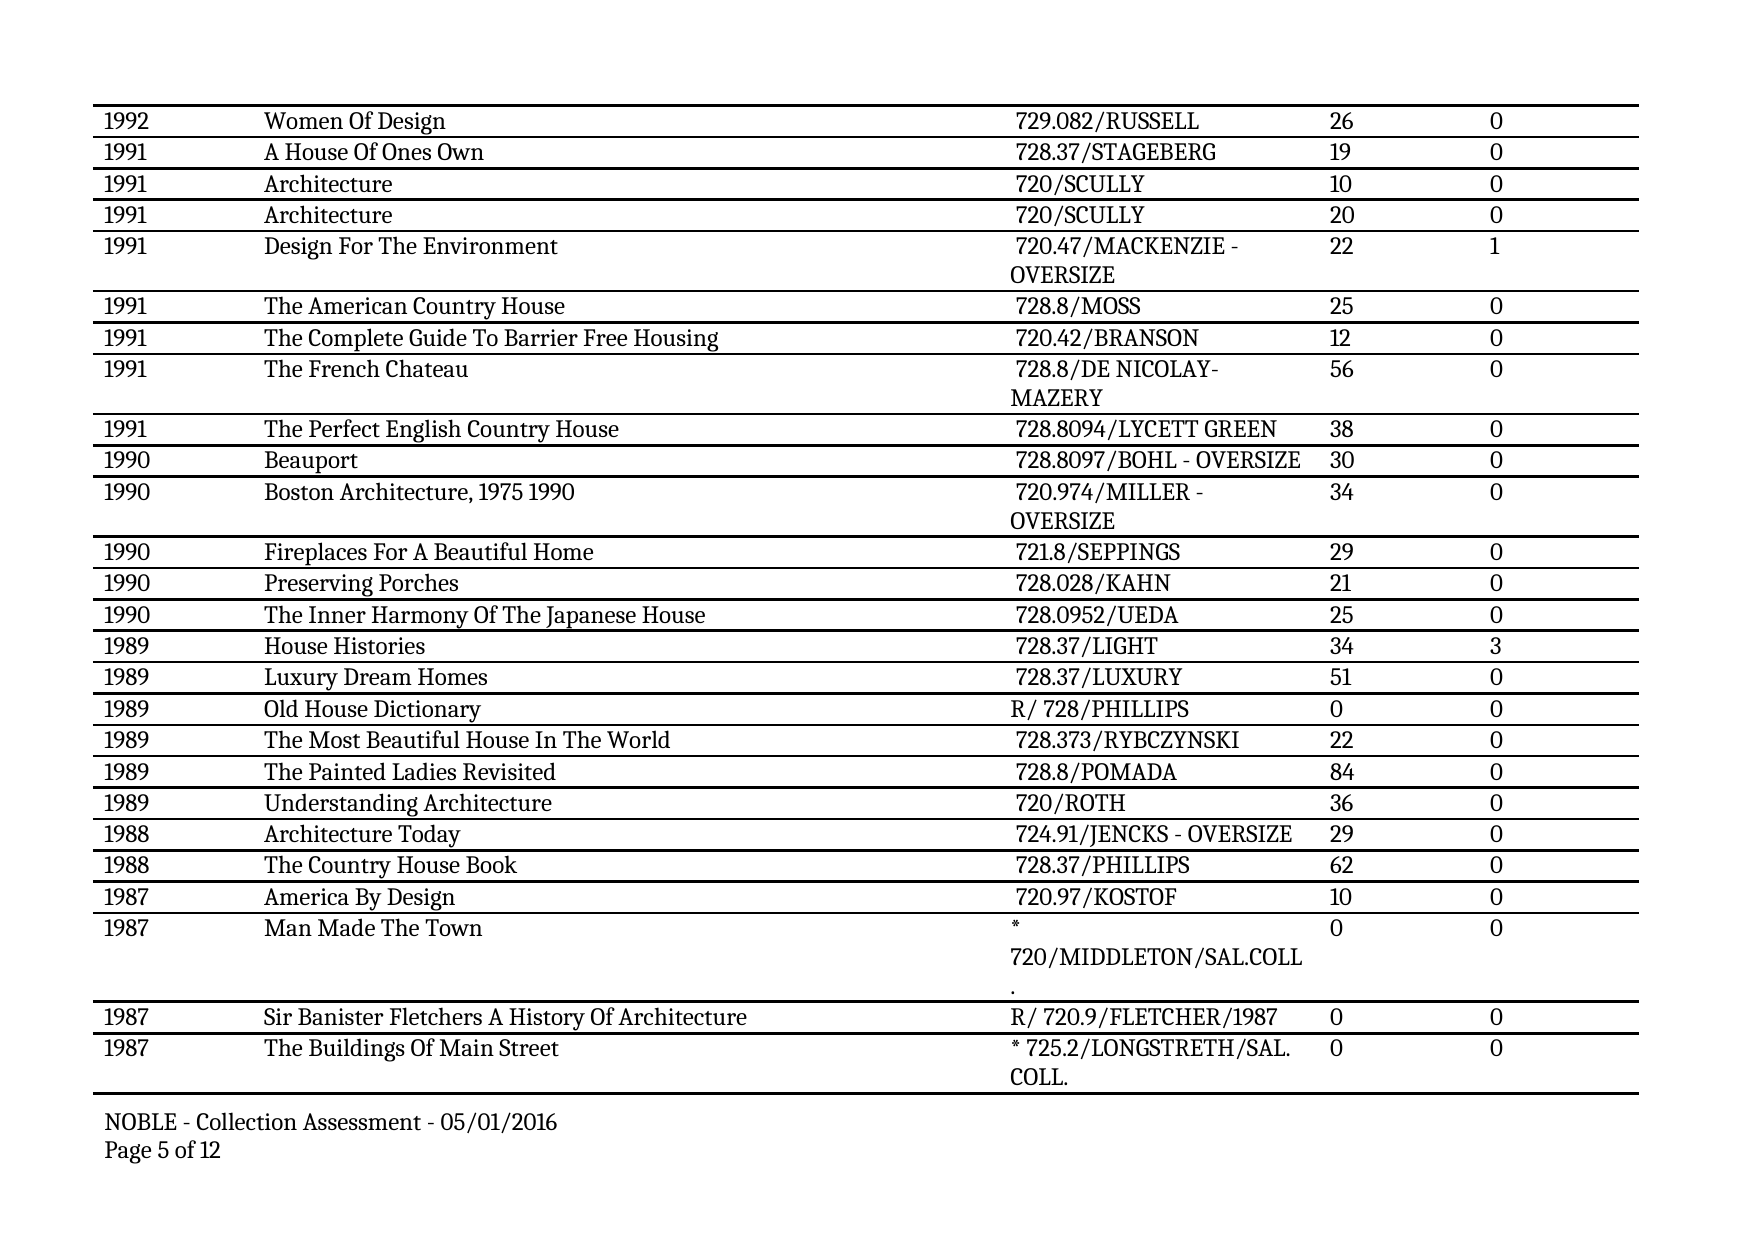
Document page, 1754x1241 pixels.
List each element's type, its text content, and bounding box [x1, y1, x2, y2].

table_cell 10 [1319, 883, 1478, 912]
table_cell 1991 [93, 415, 253, 444]
table_cell Architecture [253, 170, 999, 198]
table_cell 720/SCULLY [999, 170, 1319, 198]
table_cell 728.8/POMADA [999, 757, 1319, 786]
table_cell Sir Banister Fletchers A History Of Architecture [253, 1003, 999, 1032]
table_cell Architecture [253, 201, 999, 229]
table_cell 1989 [93, 663, 253, 692]
table_cell 0 [1479, 1003, 1638, 1032]
table_cell 30 [1319, 447, 1478, 475]
table_cell The French Chateau [253, 355, 999, 412]
table_cell The Perfect English Country House [253, 415, 999, 444]
table_cell The Complete Guide To Barrier Free Housing [253, 324, 999, 352]
table_cell 12 [1319, 324, 1478, 352]
table_cell America By Design [253, 883, 999, 912]
table_cell 1991 [93, 292, 253, 321]
table_cell 51 [1319, 663, 1478, 692]
table_cell 0 [1479, 883, 1638, 912]
table_cell 1987 [93, 1035, 253, 1092]
table_cell 0 [1479, 415, 1638, 444]
table_cell 56 [1319, 355, 1478, 412]
table_cell 25 [1319, 601, 1478, 629]
table_cell 720/SCULLY [999, 201, 1319, 229]
table_cell 10 [1319, 170, 1478, 198]
table_cell 0 [1479, 538, 1638, 567]
table_cell 0 [1479, 601, 1638, 629]
table_cell 1989 [93, 632, 253, 661]
table_cell 1989 [93, 757, 253, 786]
table_cell 0 [1479, 138, 1638, 167]
table_cell 0 [1479, 447, 1638, 475]
table_cell 26 [1319, 107, 1478, 136]
table_cell 0 [1479, 852, 1638, 880]
table_cell 1989 [93, 695, 253, 723]
table_cell 0 [1479, 789, 1638, 817]
table_cell The Most Beautiful House In The World [253, 726, 999, 755]
table_cell 720.42/BRANSON [999, 324, 1319, 352]
table_cell 0 [1319, 695, 1478, 723]
table_cell 1988 [93, 852, 253, 880]
table_cell The American Country House [253, 292, 999, 321]
table_cell Understanding Architecture [253, 789, 999, 817]
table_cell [253, 1035, 999, 1092]
table_cell 0 [1479, 292, 1638, 321]
table_cell 0 [1319, 914, 1478, 1000]
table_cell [999, 1035, 1319, 1092]
table_cell 25 [1319, 292, 1478, 321]
table_cell 728.0952/UEDA [999, 601, 1319, 629]
table_cell 728.37/LUXURY [999, 663, 1319, 692]
table_cell 0 [1479, 355, 1638, 412]
table_cell Old House Dictionary [253, 695, 999, 723]
table_cell 21 [1319, 569, 1478, 598]
table_cell R/ 728/PHILLIPS [999, 695, 1319, 723]
table_cell 38 [1319, 415, 1478, 444]
table_cell 1991 [93, 324, 253, 352]
table_cell 1 [1479, 232, 1638, 290]
table_cell 1990 [93, 569, 253, 598]
table_cell 720/ROTH [999, 789, 1319, 817]
table_cell 62 [1319, 852, 1478, 880]
table_cell 1990 [93, 478, 253, 535]
table_cell 724.91/JENCKS - OVERSIZE [999, 820, 1319, 849]
table_cell A House Of Ones Own [253, 138, 999, 167]
table_cell 1990 [93, 538, 253, 567]
table_cell Beauport [253, 447, 999, 475]
table_cell Preserving Porches [253, 569, 999, 598]
table_cell The Inner Harmony Of The Japanese House [253, 601, 999, 629]
table_cell 1991 [93, 138, 253, 167]
table_cell 1987 [93, 914, 253, 1000]
table_cell 1990 [93, 601, 253, 629]
table_cell 1989 [93, 789, 253, 817]
table_cell 22 [1319, 232, 1478, 290]
table_cell 0 [1479, 170, 1638, 198]
table_cell 1991 [93, 170, 253, 198]
table_cell 1988 [93, 820, 253, 849]
table_cell 728.37/STAGEBERG [999, 138, 1319, 167]
table_cell Design For The Environment [253, 232, 999, 290]
table_cell 19 [1319, 138, 1478, 167]
table_cell 720.97/KOSTOF [999, 883, 1319, 912]
table_cell 34 [1319, 478, 1478, 535]
table_cell 720.47/MACKENZIE - OVERSIZE [999, 232, 1319, 290]
table_cell 728.373/RYBCZYNSKI [999, 726, 1319, 755]
table_cell Architecture Today [253, 820, 999, 849]
table_cell 29 [1319, 820, 1478, 849]
table_cell 1990 [93, 447, 253, 475]
table_cell 728.37/PHILLIPS [999, 852, 1319, 880]
table_cell House Histories [253, 632, 999, 661]
table_cell Boston Architecture, 1975 1990 [253, 478, 999, 535]
table_cell 1987 [93, 1003, 253, 1032]
table_cell 84 [1319, 757, 1478, 786]
table_cell 728.8094/LYCETT GREEN [999, 415, 1319, 444]
table_cell 728.028/KAHN [999, 569, 1319, 598]
table_cell 0 [1319, 1035, 1478, 1092]
table_cell 1989 [93, 726, 253, 755]
table_cell 721.8/SEPPINGS [999, 538, 1319, 567]
table_cell 34 [1319, 632, 1478, 661]
table_cell Luxury Dream Homes [253, 663, 999, 692]
table_cell 36 [1319, 789, 1478, 817]
table_cell * 720/MIDDLETON/SAL.COLL. [999, 914, 1319, 1000]
table_cell 1992 [93, 107, 253, 136]
table_cell 3 [1479, 632, 1638, 661]
table_cell 728.8/DE NICOLAY-MAZERY [999, 355, 1319, 412]
table_cell 1991 [93, 355, 253, 412]
table_cell 20 [1319, 201, 1478, 229]
table_cell 0 [1479, 569, 1638, 598]
table_cell Women Of Design [253, 107, 999, 136]
table_cell 728.8097/BOHL - OVERSIZE [999, 447, 1319, 475]
table_cell 0 [1479, 478, 1638, 535]
table_cell 728.8/MOSS [999, 292, 1319, 321]
table_cell 0 [1319, 1003, 1478, 1032]
table_cell 1987 [93, 883, 253, 912]
table_cell 0 [1479, 726, 1638, 755]
table_cell 29 [1319, 538, 1478, 567]
table_cell 0 [1479, 663, 1638, 692]
table_cell 0 [1479, 201, 1638, 229]
table_cell 728.37/LIGHT [999, 632, 1319, 661]
table_cell R/ 720.9/FLETCHER/1987 [999, 1003, 1319, 1032]
table_cell Man Made The Town [253, 914, 999, 1000]
table_cell 1991 [93, 201, 253, 229]
table_cell 0 [1479, 324, 1638, 352]
table_cell 0 [1479, 757, 1638, 786]
table_cell 720.974/MILLER - OVERSIZE [999, 478, 1319, 535]
table_cell The Country House Book [253, 852, 999, 880]
table_cell 1991 [93, 232, 253, 290]
table_cell 0 [1479, 820, 1638, 849]
table_cell The Painted Ladies Revisited [253, 757, 999, 786]
table_cell 22 [1319, 726, 1478, 755]
table_cell 0 [1479, 695, 1638, 723]
table_cell 0 [1479, 107, 1638, 136]
table_cell 0 [1479, 1035, 1638, 1092]
table_cell 729.082/RUSSELL [999, 107, 1319, 136]
table_cell Fireplaces For A Beautiful Home [253, 538, 999, 567]
table_cell 0 [1479, 914, 1638, 1000]
